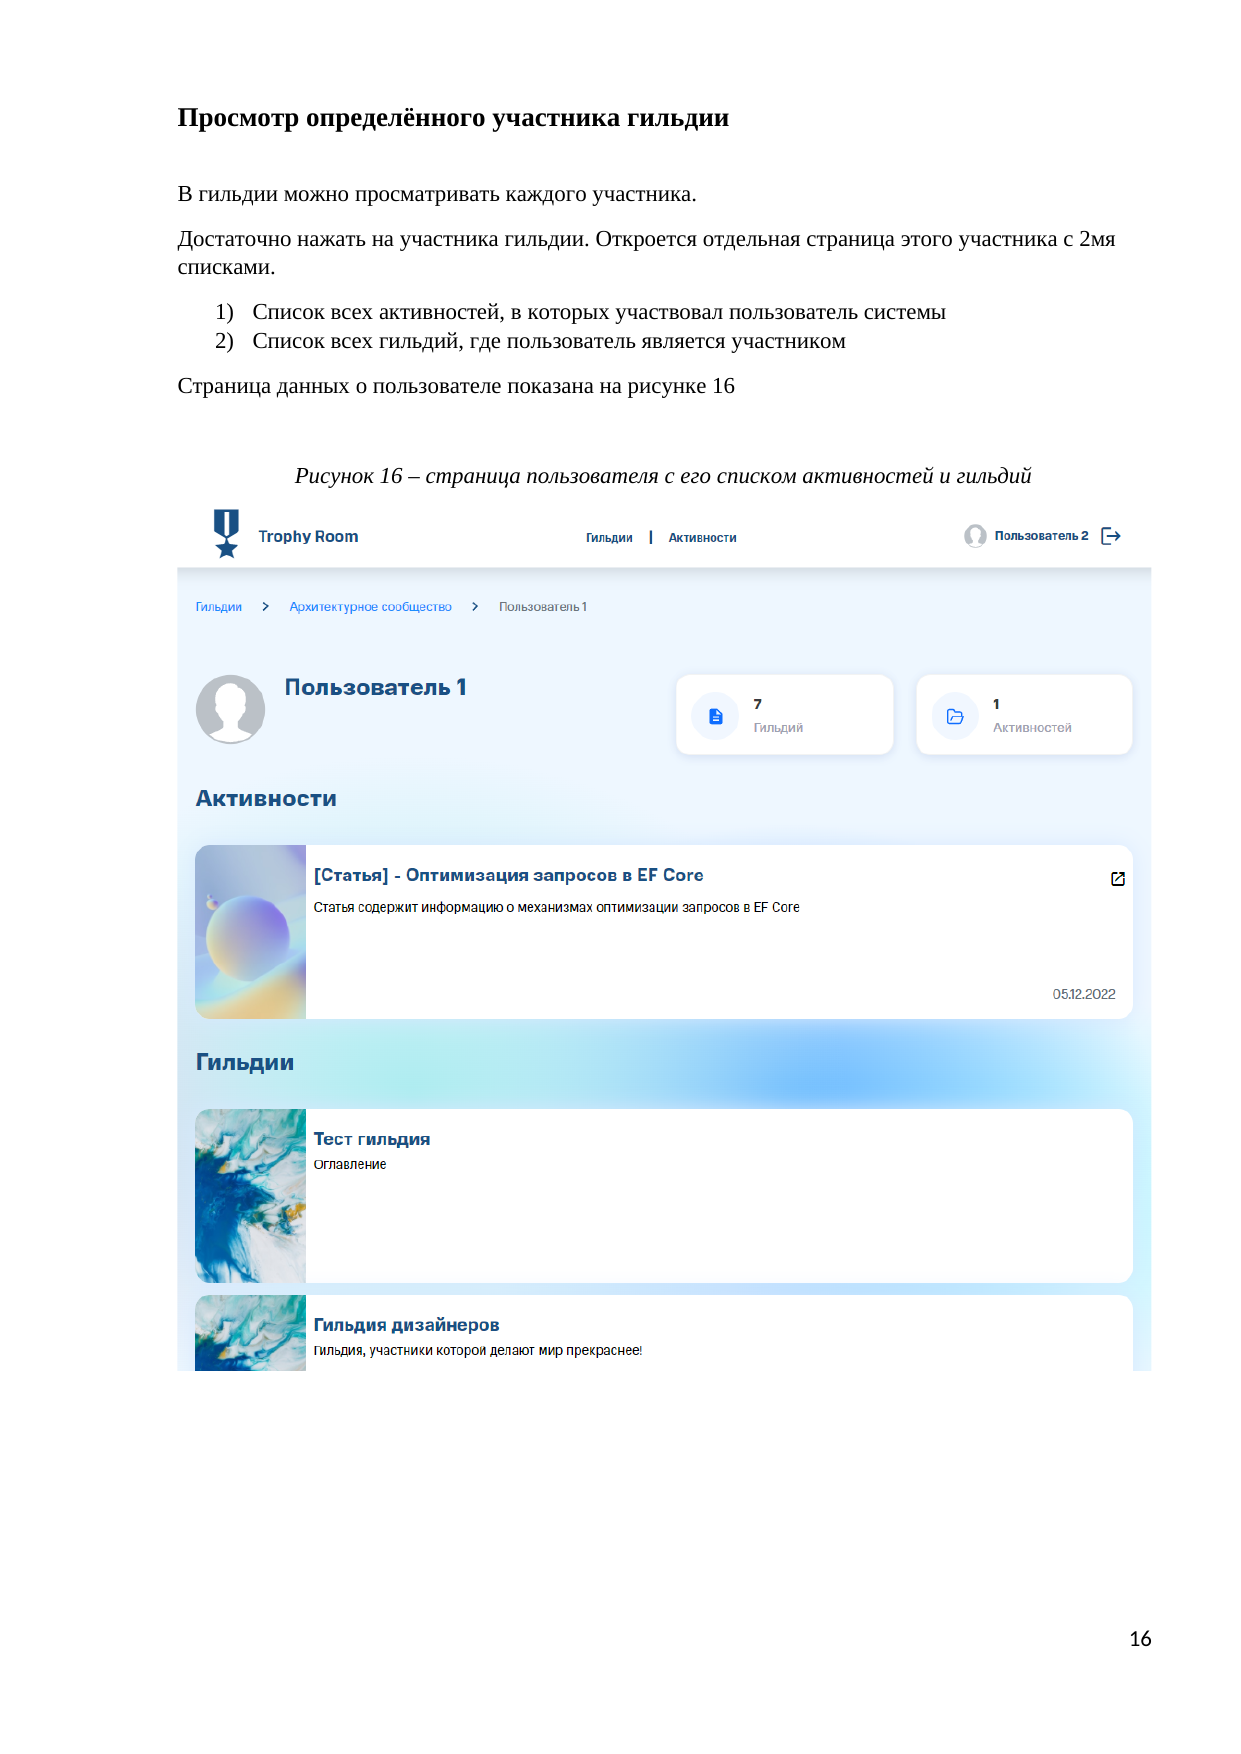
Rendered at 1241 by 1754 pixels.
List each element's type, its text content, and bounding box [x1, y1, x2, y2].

text Достаточно нажать на участника гильдии. Откроется отдельная страница этого участника с 2мя списками. [177, 225, 1152, 279]
subtitle Просмотр определённого участника гильдии [177, 101, 1152, 132]
text Страница данных о пользователе показана на рисунке 16 [177, 372, 1152, 398]
text Рисунок 16 – страница пользователя с его списком активностей и гильдий [177, 462, 1152, 488]
list Список всех активностей, в которых участвовал пользователь системы [215, 298, 1152, 324]
list Список всех гильдий, где пользователь является участником [215, 327, 1152, 353]
text В гильдии можно просматривать каждого участника. [177, 179, 1152, 206]
picture [177, 507, 1152, 1371]
